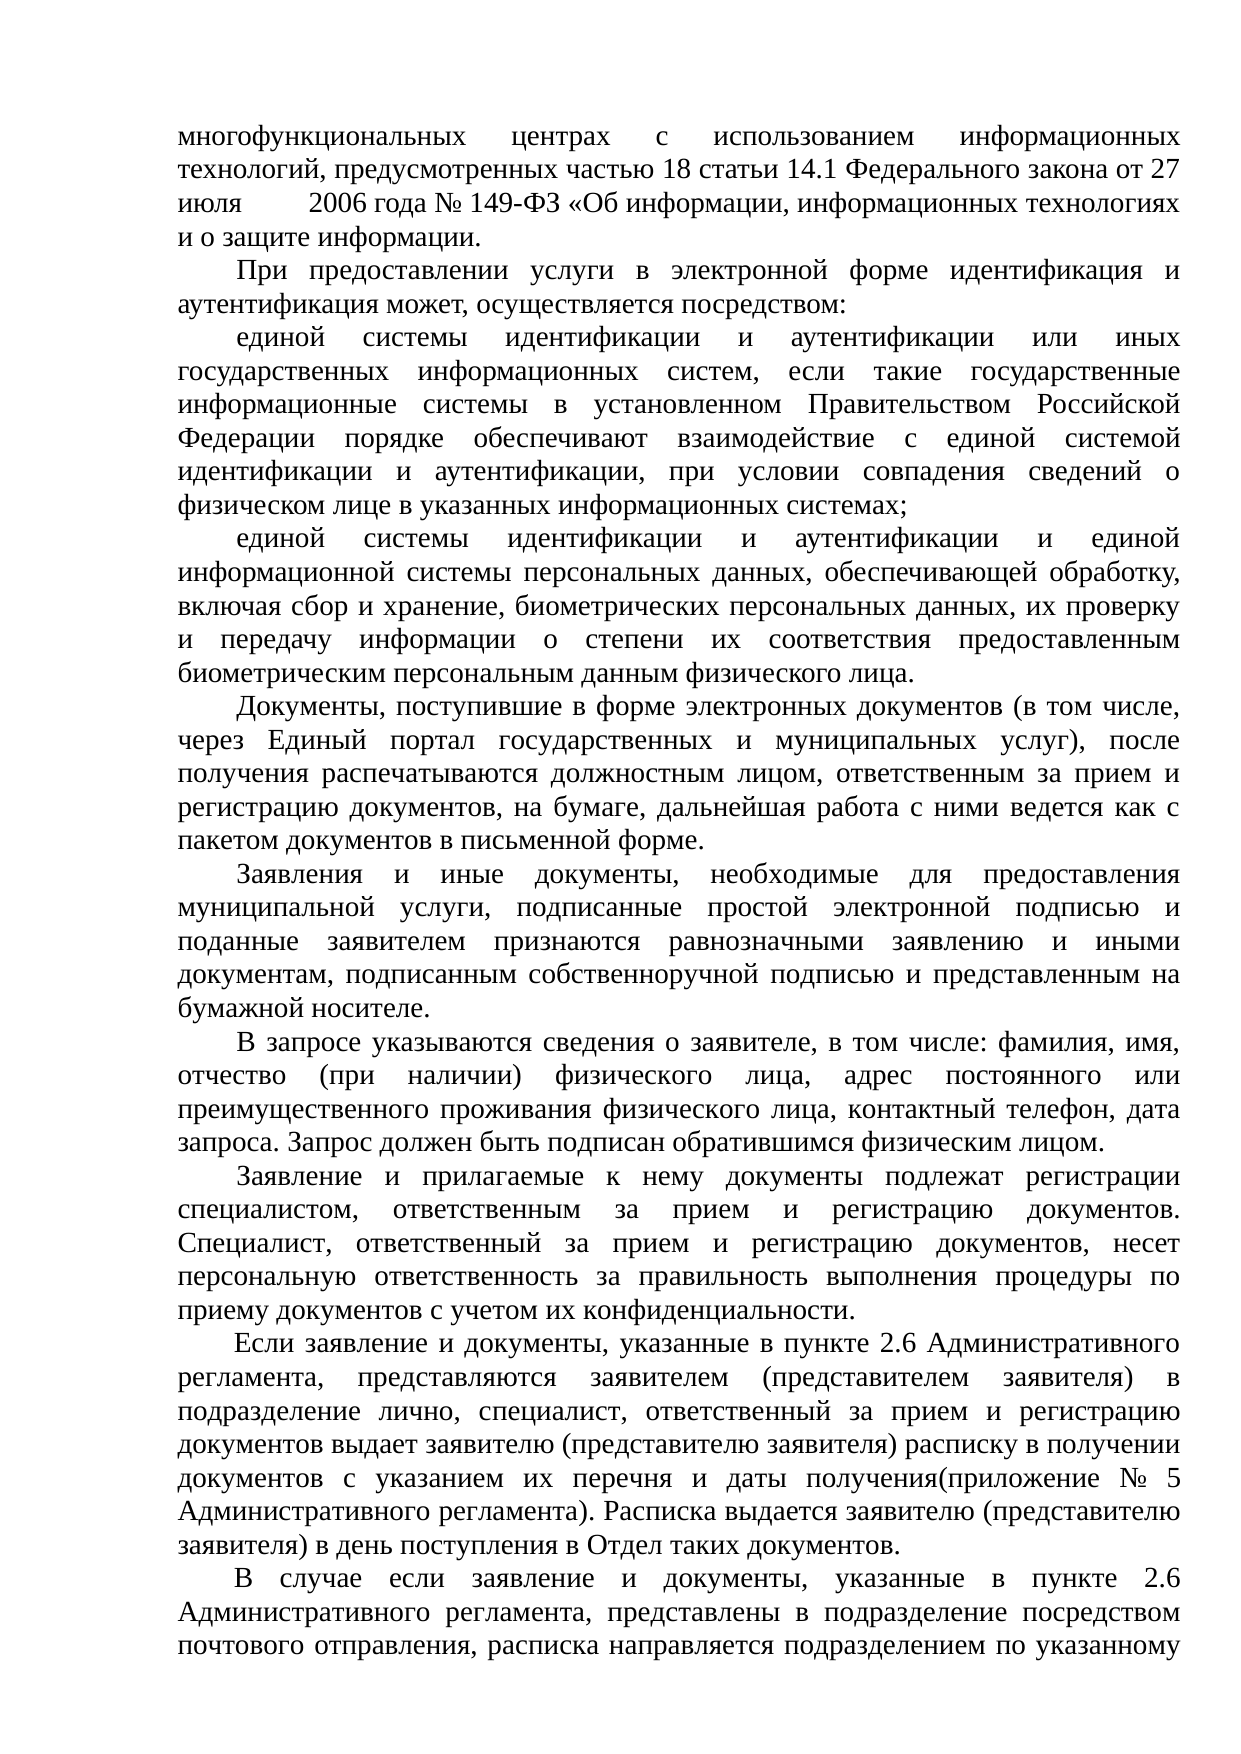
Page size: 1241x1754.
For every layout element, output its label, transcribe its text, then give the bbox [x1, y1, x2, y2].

text Документы, поступившие в форме электронных документов (в том числе, через Единый портал государственных и муниципальных услуг), после получения распечатываются должностным лицом, ответственным за прием и регистрацию документов, на бумаге, дальнейшая работа с ними ведется как с пакетом документов в письменной форме. [177, 688, 1181, 856]
text единой системы идентификации и аутентификации и единой информационной системы персональных данных, обеспечивающей обработку, включая сбор и хранение, биометрических персональных данных, их проверку и передачу информации о степени их соответствия предоставленным биометрическим персональным данным физического лица. [177, 521, 1181, 688]
text единой системы идентификации и аутентификации или иных государственных информационных систем, если такие государственные информационные системы в установленном Правительством Российской Федерации порядке обеспечивают взаимодействие с единой системой идентификации и аутентификации, при условии совпадения сведений о физическом лице в указанных информационных системах; [177, 319, 1181, 521]
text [177, 118, 1181, 252]
text Заявление и прилагаемые к нему документы подлежат регистрации специалистом, ответственным за прием и регистрацию документов. Специалист, ответственный за прием и регистрацию документов, несет персональную ответственность за правильность выполнения процедуры по приему документов с учетом их конфиденциальности. [177, 1158, 1181, 1326]
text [177, 1560, 1181, 1661]
text Заявления и иные документы, необходимые для предоставления муниципальной услуги, подписанные простой электронной подписью и поданные заявителем признаются равнозначными заявлению и иными документам, подписанным собственноручной подписью и представленным на бумажной носителе. [177, 856, 1181, 1024]
text Если заявление и документы, указанные в пункте 2.6 Административного регламента, представляются заявителем (представителем заявителя) в подразделение лично, специалист, ответственный за прием и регистрацию документов выдает заявителю (представителю заявителя) расписку в получении документов с указанием их перечня и даты получения(приложение № 5 Административного регламента). Расписка выдается заявителю (представителю заявителя) в день поступления в Отдел таких документов. [177, 1326, 1181, 1560]
text При предоставлении услуги в электронной форме идентификация и аутентификация может, осуществляется посредством: [177, 252, 1181, 319]
text В запросе указываются сведения о заявителе, в том числе: фамилия, имя, отчество (при наличии) физического лица, адрес постоянного или преимущественного проживания физического лица, контактный телефон, дата запроса. Запрос должен быть подписан обратившимся физическим лицом. [177, 1024, 1181, 1158]
